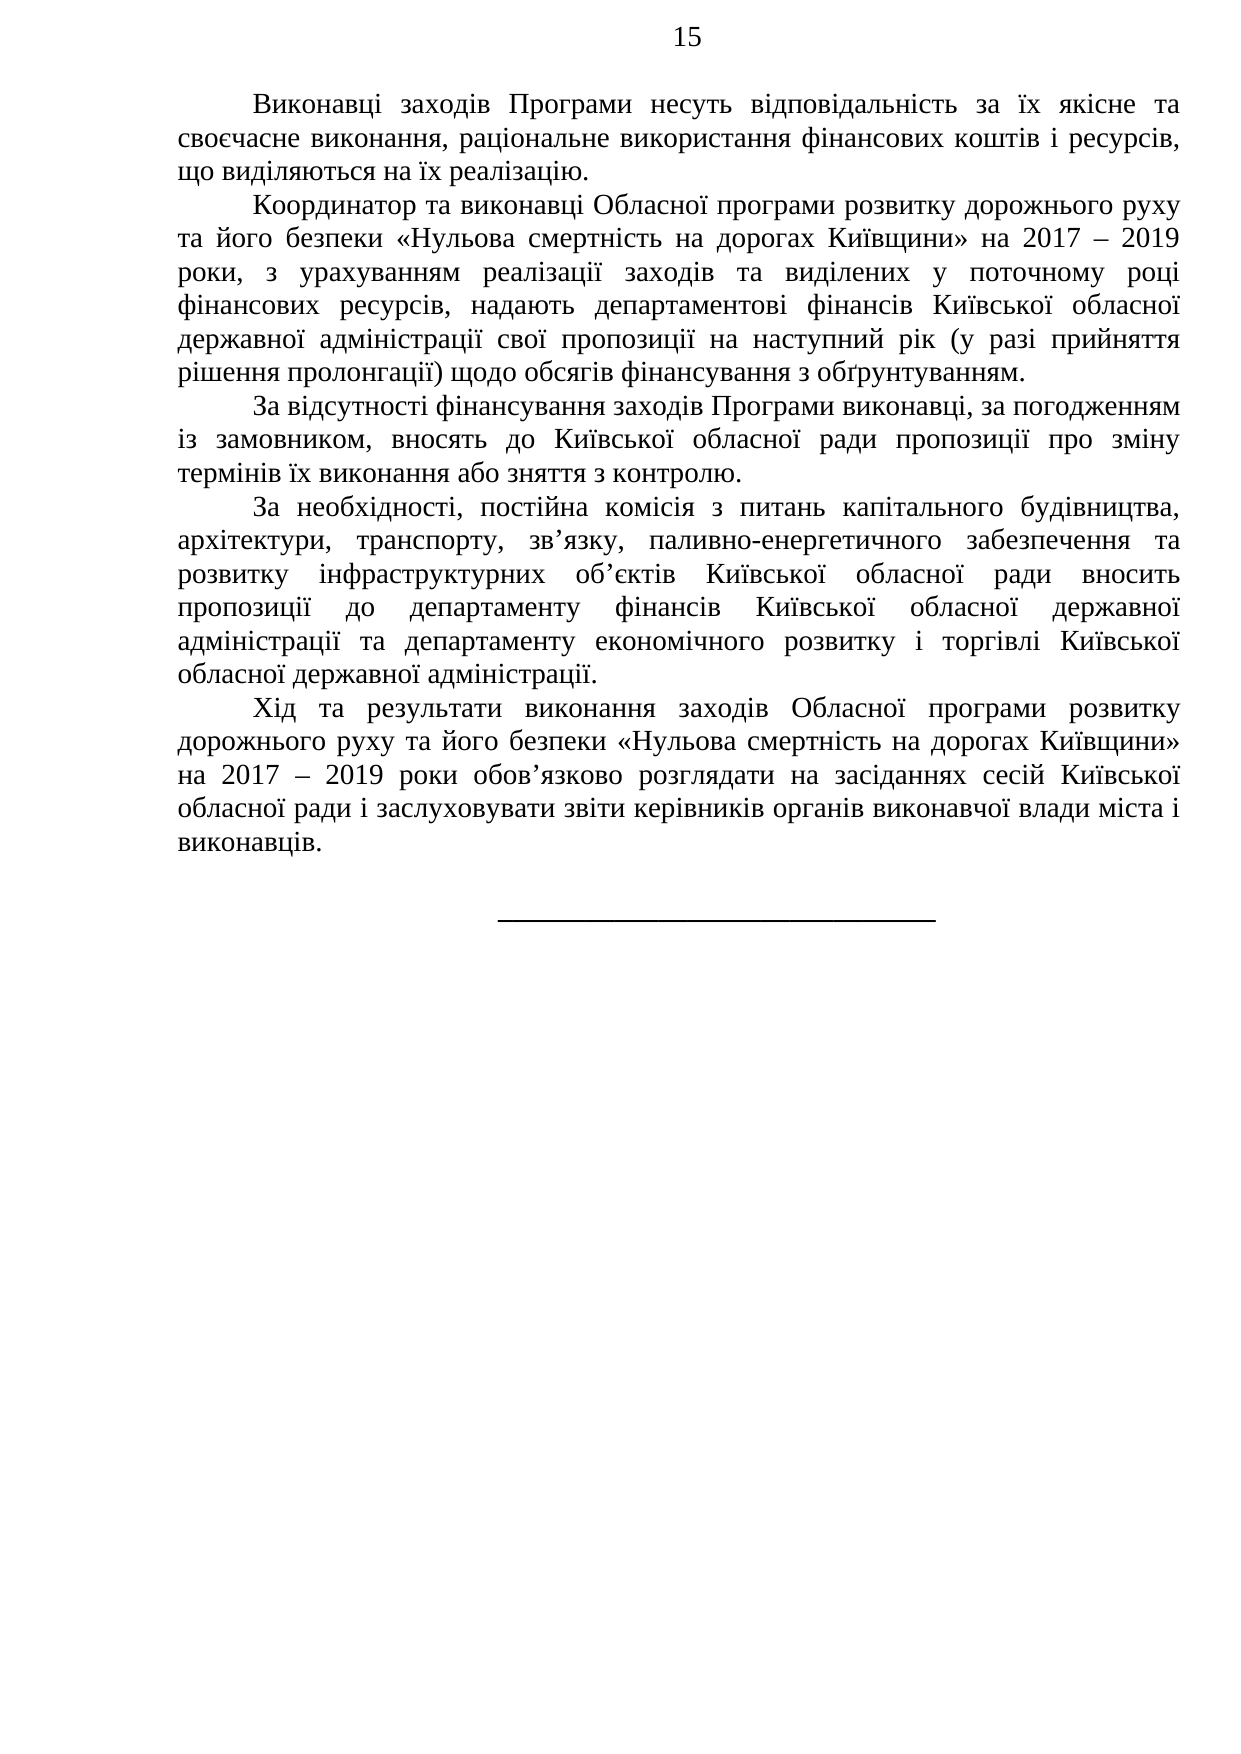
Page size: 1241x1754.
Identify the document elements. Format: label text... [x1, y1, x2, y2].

text Виконавці заходів Програми несуть відповідальність за їх якісне та своєчасне виконання, раціональне використання фінансових коштів і ресурсів, що виділяються на їх реалізацію. [177, 86, 1181, 187]
text Координатор та виконавці Обласної програми розвитку дорожнього руху та його безпеки «Нульова смертність на дорогах Київщини» на 2017 – 2019 роки, з урахуванням реалізації заходів та виділених у поточному році фінансових ресурсів, надають департаментові фінансів Київської обласної державної адміністрації свої пропозиції на наступний рік (у разі прийняття рішення пролонгації) щодо обсягів фінансування з обґрунтуванням. [177, 187, 1181, 388]
text За необхідності, постійна комісія з питань капітального будівництва, архітектури, транспорту, зв’язку, паливно-енергетичного забезпечення та розвитку інфраструктурних об’єктів Київської обласної ради вносить пропозиції до департаменту фінансів Київської обласної державної адміністрації та департаменту економічного розвитку і торгівлі Київської обласної державної адміністрації. [177, 489, 1181, 690]
text ______________________________ [177, 891, 1181, 925]
text За відсутності фінансування заходів Програми виконавці, за погодженням із замовником, вносять до Київської обласної ради пропозиції про зміну термінів їх виконання або зняття з контролю. [177, 388, 1181, 489]
text 15 [177, 19, 1181, 53]
text Хід та результати виконання заходів Обласної програми розвитку дорожнього руху та його безпеки «Нульова смертність на дорогах Київщини» на 2017 – 2019 роки обов’язково розглядати на засіданнях сесій Київської обласної ради і заслуховувати звіти керівників органів виконавчої влади міста і виконавців. [177, 690, 1181, 858]
